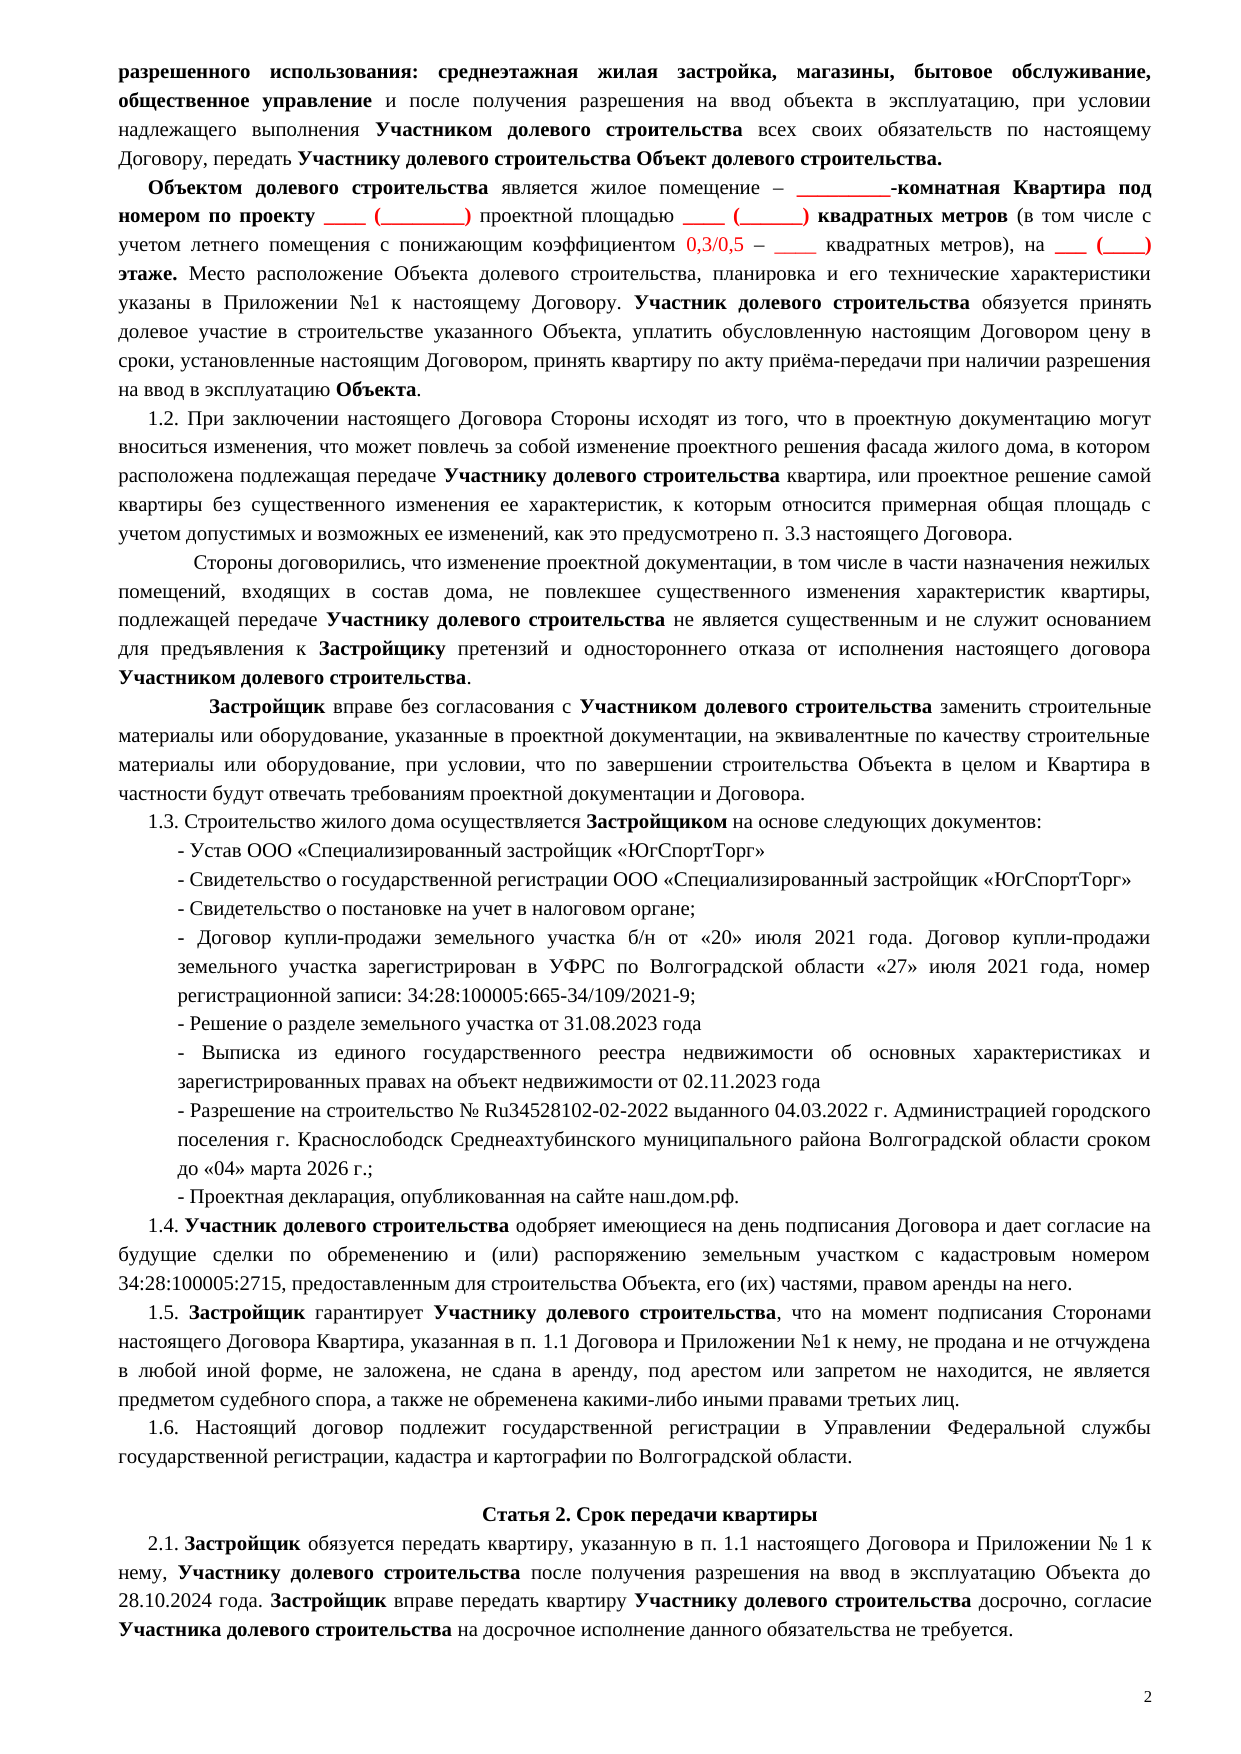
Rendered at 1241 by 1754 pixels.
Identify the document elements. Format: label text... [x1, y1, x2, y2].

text - Устав ООО «Специализированный застройщик «ЮгСпортТорг» [177, 838, 1152, 862]
text - Свидетельство о государственной регистрации ООО «Специализированный застройщик «ЮгСпортТорг» [177, 867, 1152, 891]
text 1.2. При заключении настоящего Договора Стороны исходят из того, что в проектную документацию могут вноситься изменения, что может повлечь за собой изменение проектного решения фасада жилого дома, в котором расположена подлежащая передаче Участнику долевого строительства квартира, или проектное решение самой квартиры без существенного изменения ее характеристик, к которым относится примерная общая площадь с учетом допустимых и возможных ее изменений, как это предусмотрено п. 3.3 настоящего Договора. [118, 405, 1152, 545]
text Объектом долевого строительства является жилое помещение – _________-комнатная Квартира под номером по проекту ____ (________) проектной площадью ____ (______) квадратных метров (в том числе с учетом летнего помещения с понижающим коэффициентом 0,3/0,5 – ____ квадратных метров), на ___ (____) этаже. Место расположение Объекта долевого строительства, планировка и его технические характеристики указаны в Приложении №1 к настоящему Договору. Участник долевого строительства обязуется принять долевое участие в строительстве указанного Объекта, уплатить обусловленную настоящим Договором цену в сроки, установленные настоящим Договором, принять квартиру по акту приёма-передачи при наличии разрешения на ввод в эксплуатацию Объекта. [118, 174, 1152, 401]
text Стороны договорились, что изменение проектной документации, в том числе в части назначения нежилых помещений, входящих в состав дома, не повлекшее существенного изменения характеристик квартиры, подлежащей передаче Участнику долевого строительства не является существенным и не служит основанием для предъявления к Застройщику претензий и одностороннего отказа от исполнения настоящего договора Участником долевого строительства. [118, 550, 1152, 689]
subtitle Статья 2. Срок передачи квартиры [118, 1502, 1152, 1526]
text 2.1. Застройщик обязуется передать квартиру, указанную в п. 1.1 настоящего Договора и Приложении № 1 к нему, Участнику долевого строительства после получения разрешения на ввод в эксплуатацию Объекта до 28.10.2024 года. Застройщик вправе передать квартиру Участнику долевого строительства досрочно, согласие Участника долевого строительства на досрочное исполнение данного обязательства не требуется. [118, 1531, 1152, 1641]
text - Свидетельство о постановке на учет в налоговом органе; [177, 896, 1152, 920]
text - Решение о разделе земельного участка от 31.08.2023 года [177, 1011, 1152, 1035]
text - Выписка из единого государственного реестра недвижимости об основных характеристиках и зарегистрированных правах на объект недвижимости от 02.11.2023 года [177, 1040, 1152, 1093]
text - Разрешение на строительство № Ru34528102-02-2022 выданного 04.03.2022 г. Администрацией городского поселения г. Краснослободск Среднеахтубинского муниципального района Волгоградской области сроком до «04» марта 2026 г.; [177, 1098, 1152, 1180]
text - Договор купли-продажи земельного участка б/н от «20» июля 2021 года. Договор купли-продажи земельного участка зарегистрирован в УФРС по Волгоградской области «27» июля 2021 года, номер регистрационной записи: 34:28:100005:665-34/109/2021-9; [177, 925, 1152, 1007]
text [118, 59, 1152, 170]
text 1.5. Застройщик гарантирует Участнику долевого строительства, что на момент подписания Сторонами настоящего Договора Квартира, указанная в п. 1.1 Договора и Приложении №1 к нему, не продана и не отчуждена в любой иной форме, не заложена, не сдана в аренду, под арестом или запретом не находится, не является предметом судебного спора, а также не обременена какими-либо иными правами третьих лиц. [118, 1300, 1152, 1411]
text 1.4. Участник долевого строительства одобряет имеющиеся на день подписания Договора и дает согласие на будущие сделки по обременению и (или) распоряжению земельным участком с кадастровым номером 34:28:100005:2715, предоставленным для строительства Объекта, его (их) частями, правом аренды на него. [118, 1213, 1152, 1295]
text 1.6. Настоящий договор подлежит государственной регистрации в Управлении Федеральной службы государственной регистрации, кадастра и картографии по Волгоградской области. [118, 1415, 1152, 1468]
text Застройщик вправе без согласования с Участником долевого строительства заменить строительные материалы или оборудование, указанные в проектной документации, на эквивалентные по качеству строительные материалы или оборудование, при условии, что по завершении строительства Объекта в целом и Квартира в частности будут отвечать требованиям проектной документации и Договора. [118, 694, 1152, 804]
text - Проектная декларация, опубликованная на сайте наш.дом.рф. [177, 1184, 1152, 1208]
text 1.3. Строительство жилого дома осуществляется Застройщиком на основе следующих документов: [118, 809, 1152, 833]
